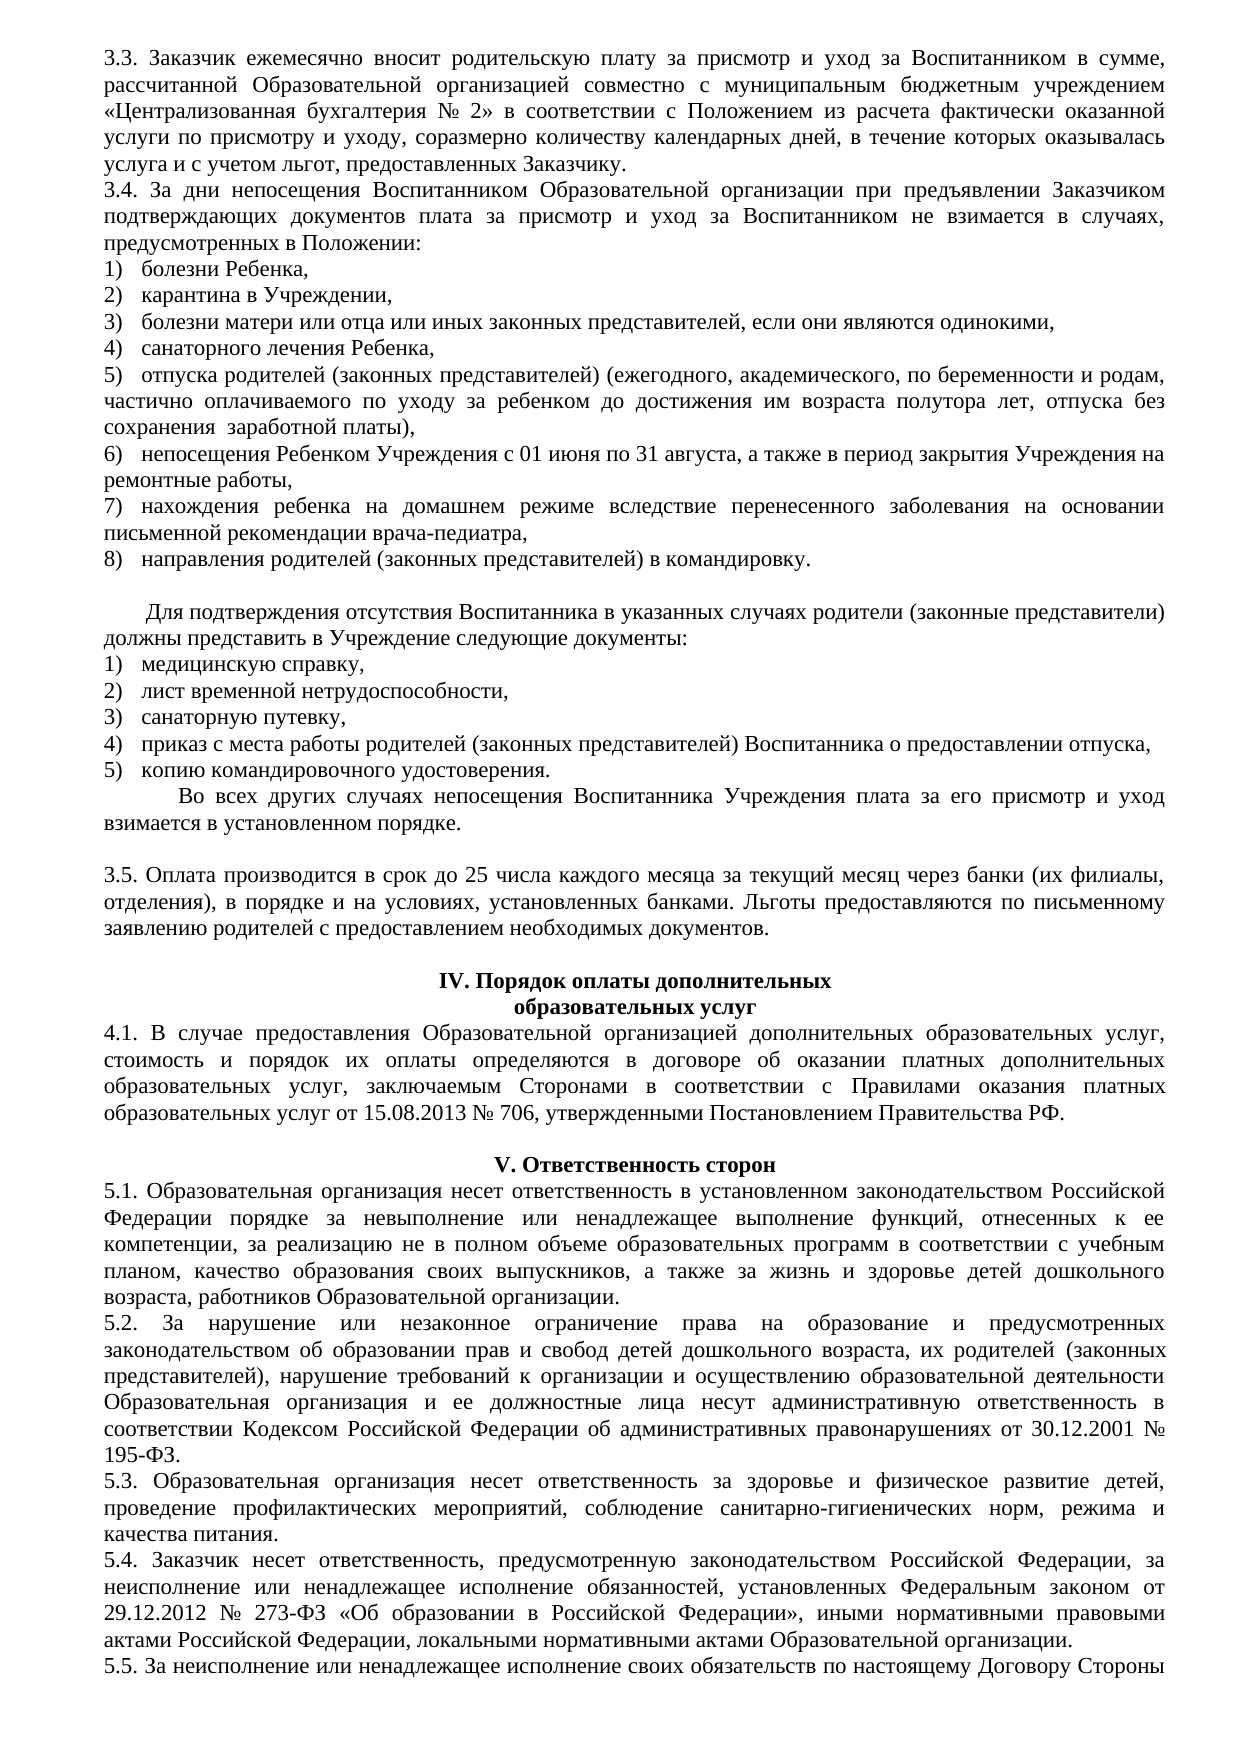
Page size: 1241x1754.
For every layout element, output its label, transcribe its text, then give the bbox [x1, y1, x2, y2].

text 3.5. Оплата производится в срок до 25 числа каждого месяца за текущий месяц через банки (их филиалы, отделения), в порядке и на условиях, установленных банками. Льготы предоставляются по письменному заявлению родителей с предоставлением необходимых документов. [103, 861, 1167, 940]
list отпуска родителей (законных представителей) (ежегодного, академического, по беременности и родам, частично оплачиваемого по уходу за ребенком до достижения им возраста полутора лет, отпуска без сохранения заработной платы), [103, 361, 1167, 440]
text V. Ответственность сторон [103, 1151, 1167, 1178]
list копию командировочного удостоверения. [103, 756, 1167, 782]
text Для подтверждения отсутствия Воспитанника в указанных случаях родители (законные представители) должны представить в Учреждение следующие документы: [103, 598, 1167, 651]
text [103, 1652, 1167, 1678]
text Во всех других случаях непосещения Воспитанника Учреждения плата за его присмотр и уход взимается в установленном порядке. [103, 782, 1167, 835]
list приказ с места работы родителей (законных представителей) Воспитанника о предоставлении отпуска, [103, 729, 1167, 756]
list направления родителей (законных представителей) в командировку. [103, 545, 1167, 571]
list санаторного лечения Ребенка, [103, 334, 1167, 361]
list нахождения ребенка на домашнем режиме вследствие перенесенного заболевания на основании письменной рекомендации врача-педиатра, [103, 492, 1167, 545]
list лист временной нетрудоспособности, [103, 677, 1167, 703]
text 5.4. Заказчик несет ответственность, предусмотренную законодательством Российской Федерации, за неисполнение или ненадлежащее исполнение обязанностей, установленных Федеральным законом от 29.12.2012 № 273-ФЗ «Об образовании в Российской Федерации», иными нормативными правовыми актами Российской Федерации, локальными нормативными актами Образовательной организации. [103, 1547, 1167, 1652]
text образовательных услуг [103, 993, 1167, 1019]
text 5.2. За нарушение или незаконное ограничение права на образование и предусмотренных законодательством об образовании прав и свобод детей дошкольного возраста, их родителей (законных представителей), нарушение требований к организации и осуществлению образовательной деятельности Образовательная организация и ее должностные лица несут административную ответственность в соответствии Кодексом Российской Федерации об административных правонарушениях от 30.12.2001 № 195-ФЗ. [103, 1309, 1167, 1467]
text 3.4. За дни непосещения Воспитанником Образовательной организации при предъявлении Заказчиком подтверждающих документов плата за присмотр и уход за Воспитанником не взимается в случаях, предусмотренных в Положении: [103, 176, 1167, 255]
list медицинскую справку, [103, 651, 1167, 677]
text 5.3. Образовательная организация несет ответственность за здоровье и физическое развитие детей, проведение профилактических мероприятий, соблюдение санитарно-гигиенических норм, режима и качества питания. [103, 1467, 1167, 1547]
text 3.3. Заказчик ежемесячно вносит родительскую плату за присмотр и уход за Воспитанником в сумме, рассчитанной Образовательной организацией совместно с муниципальным бюджетным учреждением «Централизованная бухгалтерия № 2» в соответствии с Положением из расчета фактически оказанной услуги по присмотру и уходу, соразмерно количеству календарных дней, в течение которых оказывалась услуга и с учетом льгот, предоставленных Заказчику. [103, 44, 1167, 176]
text 5.1. Образовательная организация несет ответственность в установленном законодательством Российской Федерации порядке за невыполнение или ненадлежащее выполнение функций, отнесенных к ее компетенции, за реализацию не в полном объеме образовательных программ в соответствии с учебным планом, качество образования своих выпускников, а также за жизнь и здоровье детей дошкольного возраста, работников Образовательной организации. [103, 1178, 1167, 1309]
list болезни Ребенка, [103, 255, 1167, 282]
list болезни матери или отца или иных законных представителей, если они являются одинокими, [103, 308, 1167, 334]
text 4.1. В случае предоставления Образовательной организацией дополнительных образовательных услуг, стоимость и порядок их оплаты определяются в договоре об оказании платных дополнительных образовательных услуг, заключаемым Сторонами в соответствии с Правилами оказания платных образовательных услуг от 15.08.2013 № 706, утвержденными Постановлением Правительства РФ. [103, 1019, 1167, 1125]
list санаторную путевку, [103, 703, 1167, 729]
list непосещения Ребенком Учреждения с 01 июня по 31 августа, а также в период закрытия Учреждения на ремонтные работы, [103, 440, 1167, 492]
list карантина в Учреждении, [103, 282, 1167, 308]
text IV. Порядок оплаты дополнительных [103, 967, 1167, 993]
